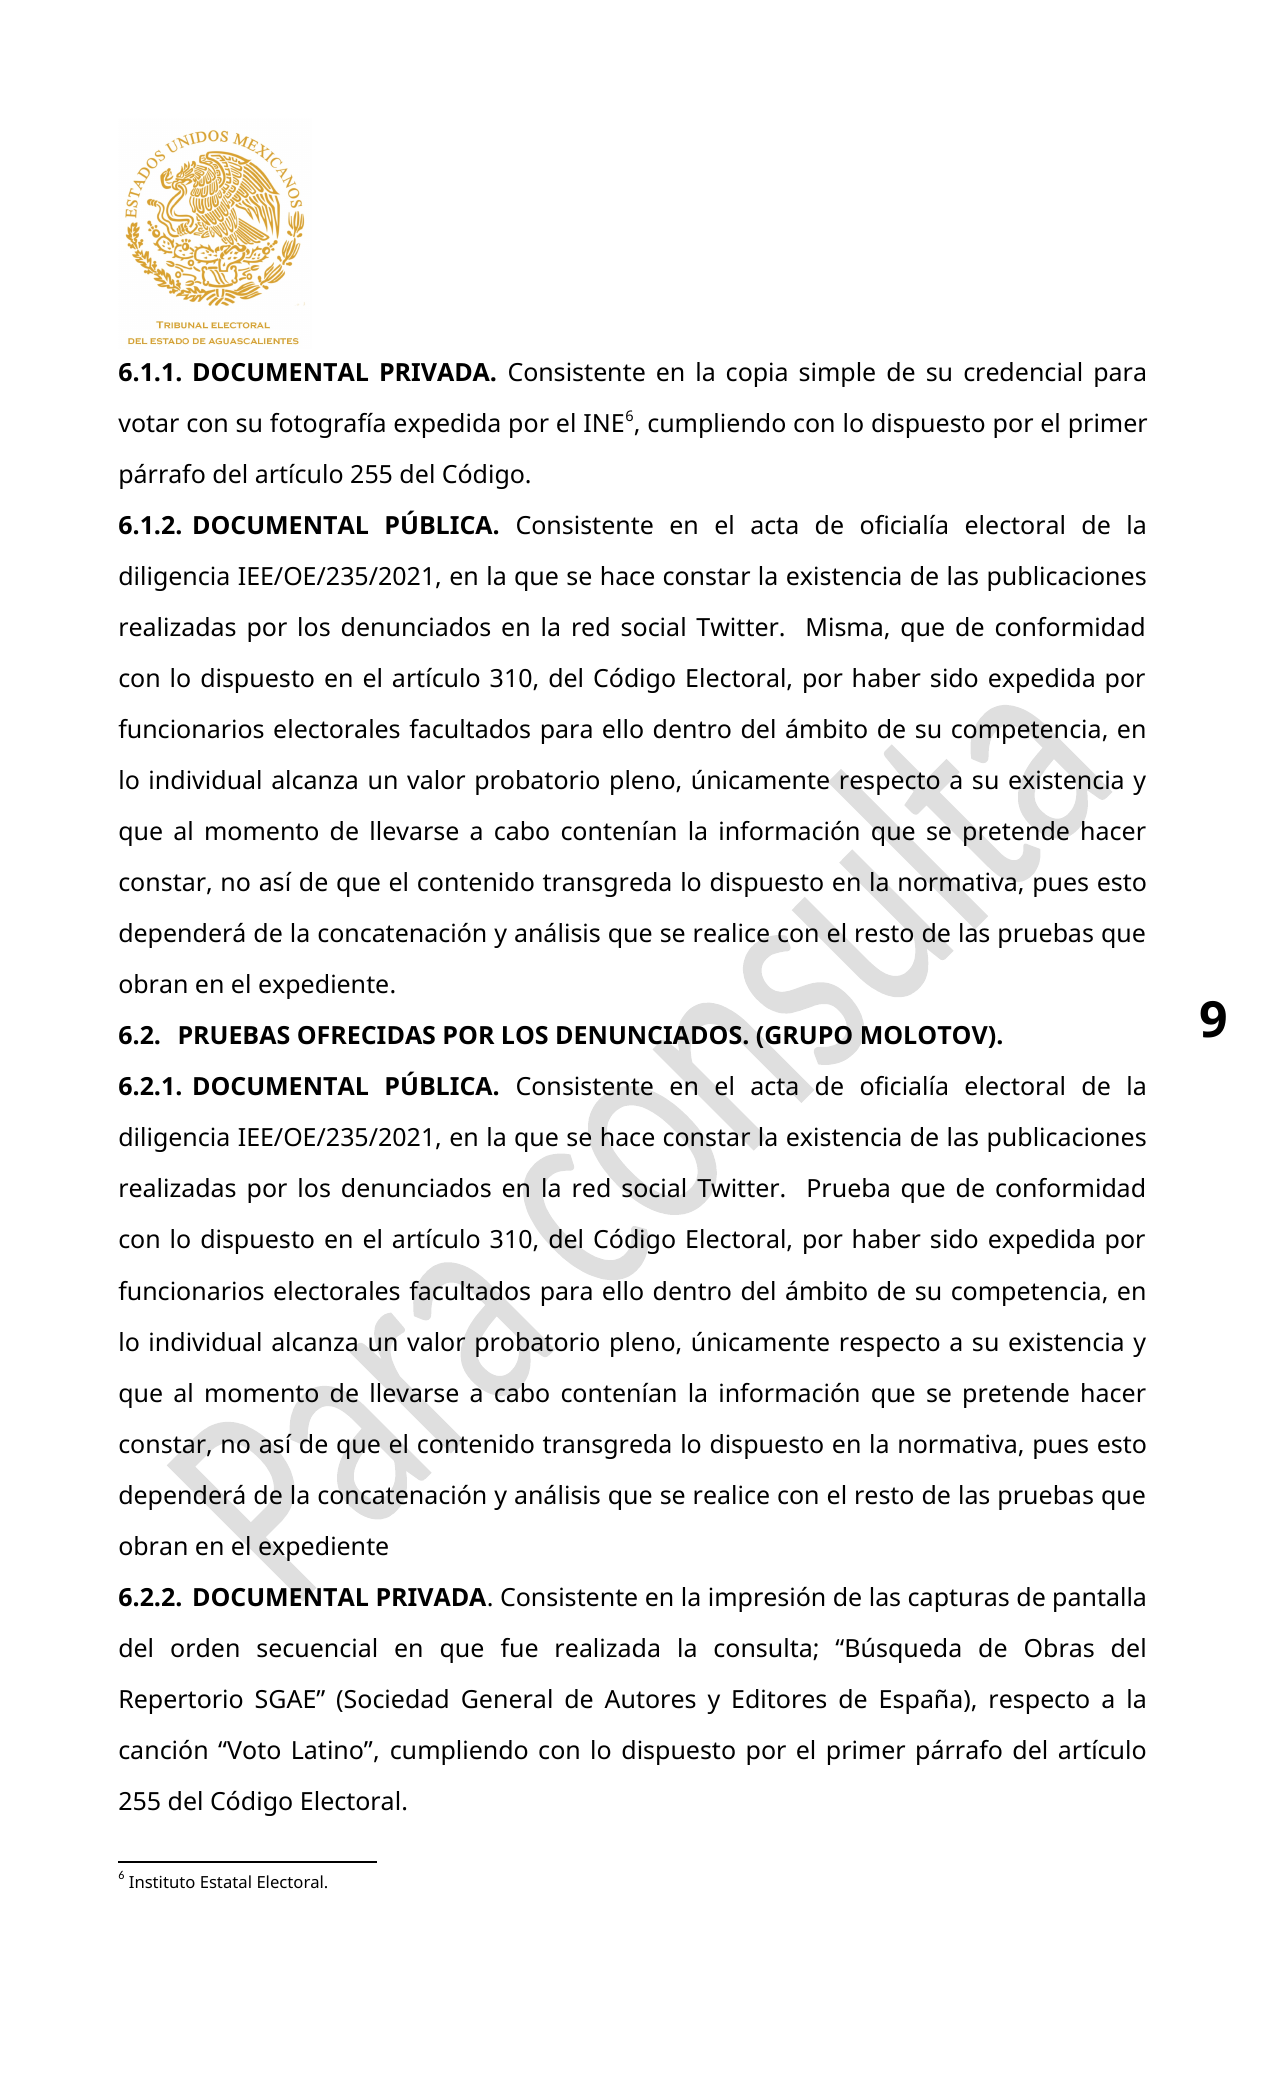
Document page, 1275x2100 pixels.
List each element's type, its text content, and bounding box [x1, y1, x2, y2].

list PRUEBAS OFRECIDAS POR LOS DENUNCIADOS. (GRUPO MOLOTOV). [118, 1018, 1148, 1052]
list DOCUMENTAL PRIVADA. Consistente en la impresión de las capturas de pantalla del orden secuencial en que fue realizada la consulta; “Búsqueda de Obras del Repertorio SGAE” (Sociedad General de Autores y Editores de España), respecto a la canción “Voto Latino”, cumpliendo con lo dispuesto por el primer párrafo del artículo 255 del Código Electoral. [118, 1579, 1148, 1818]
list DOCUMENTAL PÚBLICA. Consistente en el acta de oficialía electoral de la diligencia IEE/OE/235/2021, en la que se hace constar la existencia de las publicaciones realizadas por los denunciados en la red social Twitter. Prueba que de conformidad con lo dispuesto en el artículo 310, del Código Electoral, por haber sido expedida por funcionarios electorales facultados para ello dentro del ámbito de su competencia, en lo individual alcanza un valor probatorio pleno, únicamente respecto a su existencia y que al momento de llevarse a cabo contenían la información que se pretende hacer constar, no así de que el contenido transgreda lo dispuesto en la normativa, pues esto dependerá de la concatenación y análisis que se realice con el resto de las pruebas que obran en el expediente [118, 1069, 1148, 1562]
list DOCUMENTAL PÚBLICA. Consistente en el acta de oficialía electoral de la diligencia IEE/OE/235/2021, en la que se hace constar la existencia de las publicaciones realizadas por los denunciados en la red social Twitter. Misma, que de conformidad con lo dispuesto en el artículo 310, del Código Electoral, por haber sido expedida por funcionarios electorales facultados para ello dentro del ámbito de su competencia, en lo individual alcanza un valor probatorio pleno, únicamente respecto a su existencia y que al momento de llevarse a cabo contenían la información que se pretende hacer constar, no así de que el contenido transgreda lo dispuesto en la normativa, pues esto dependerá de la concatenación y análisis que se realice con el resto de las pruebas que obran en el expediente. [118, 508, 1148, 1001]
picture [118, 118, 312, 349]
list DOCUMENTAL PRIVADA. Consistente en la copia simple de su credencial para votar con su fotografía expedida por el INE, cumpliendo con lo dispuesto por el primer párrafo del artículo 255 del Código. [118, 354, 1148, 491]
